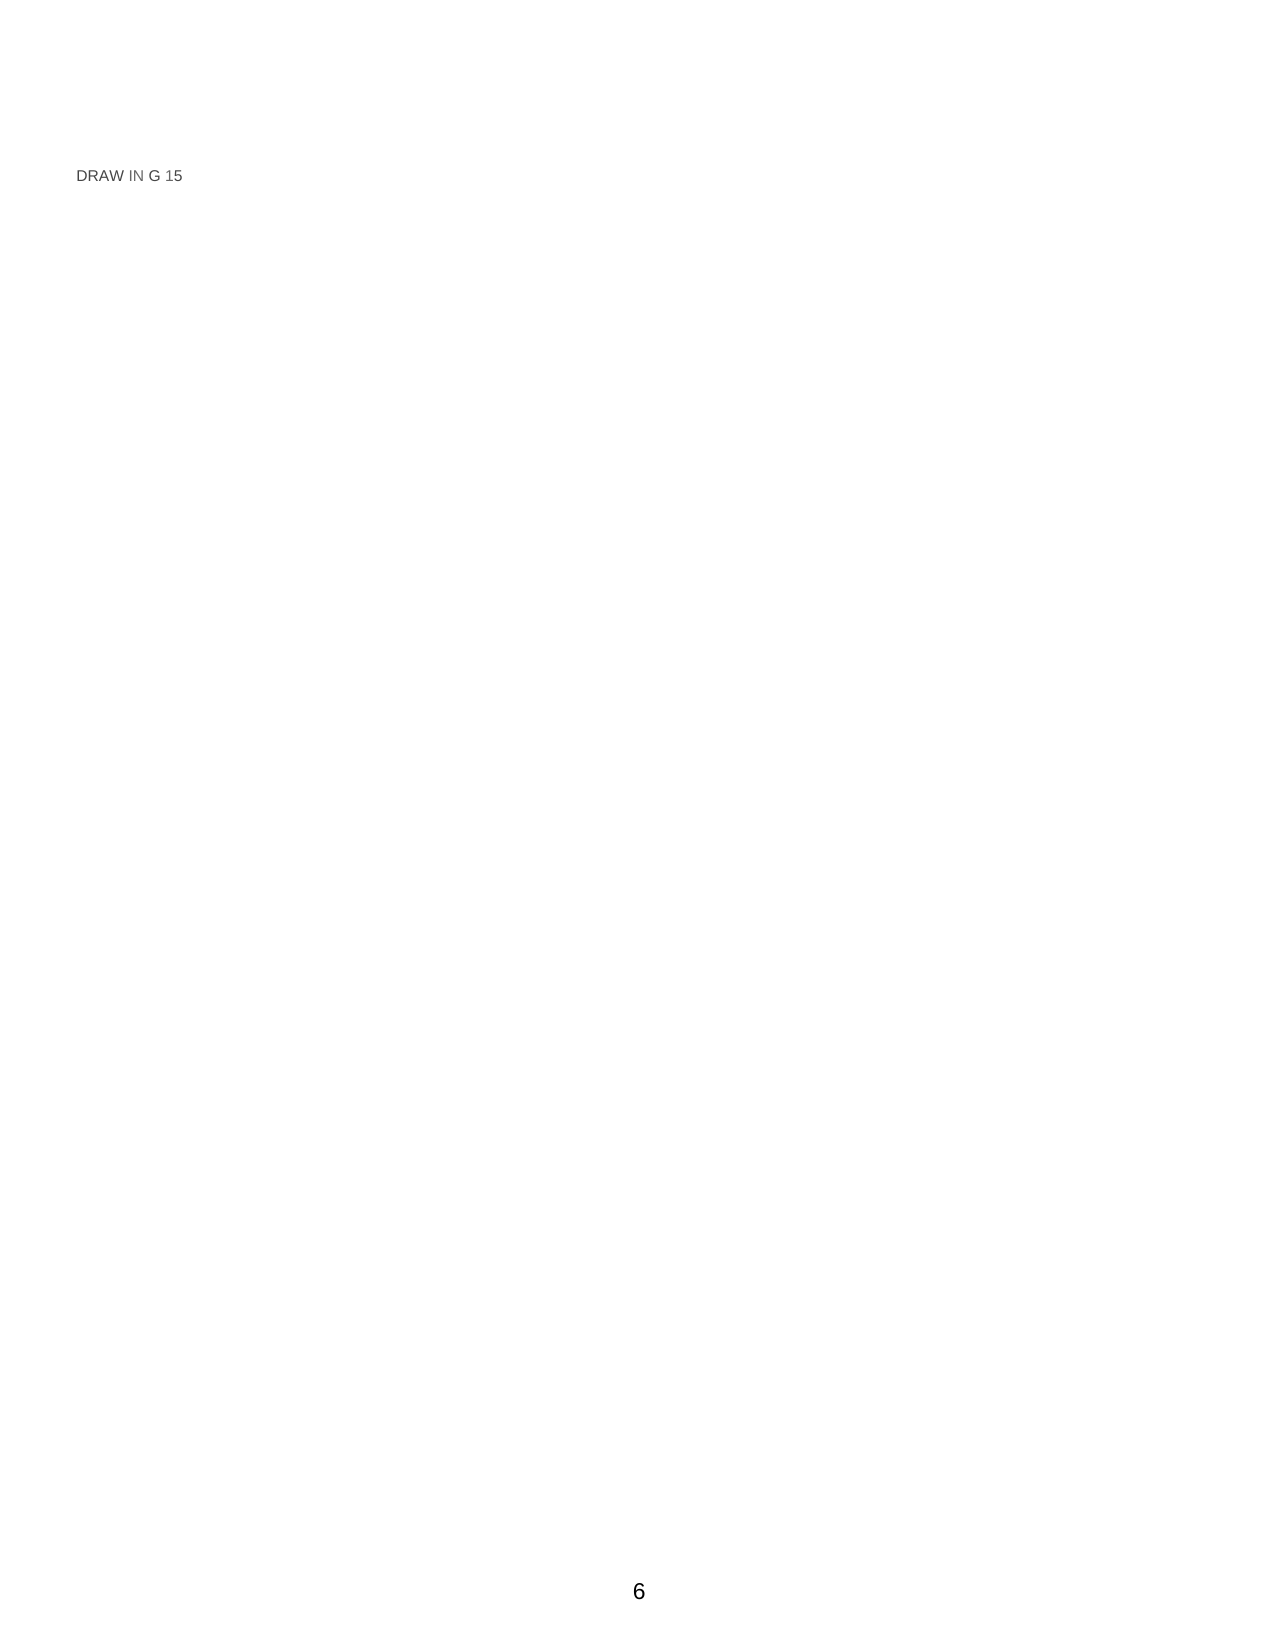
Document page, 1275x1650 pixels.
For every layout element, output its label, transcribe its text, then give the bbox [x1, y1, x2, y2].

text DRAW IN G 15 [76, 167, 597, 185]
